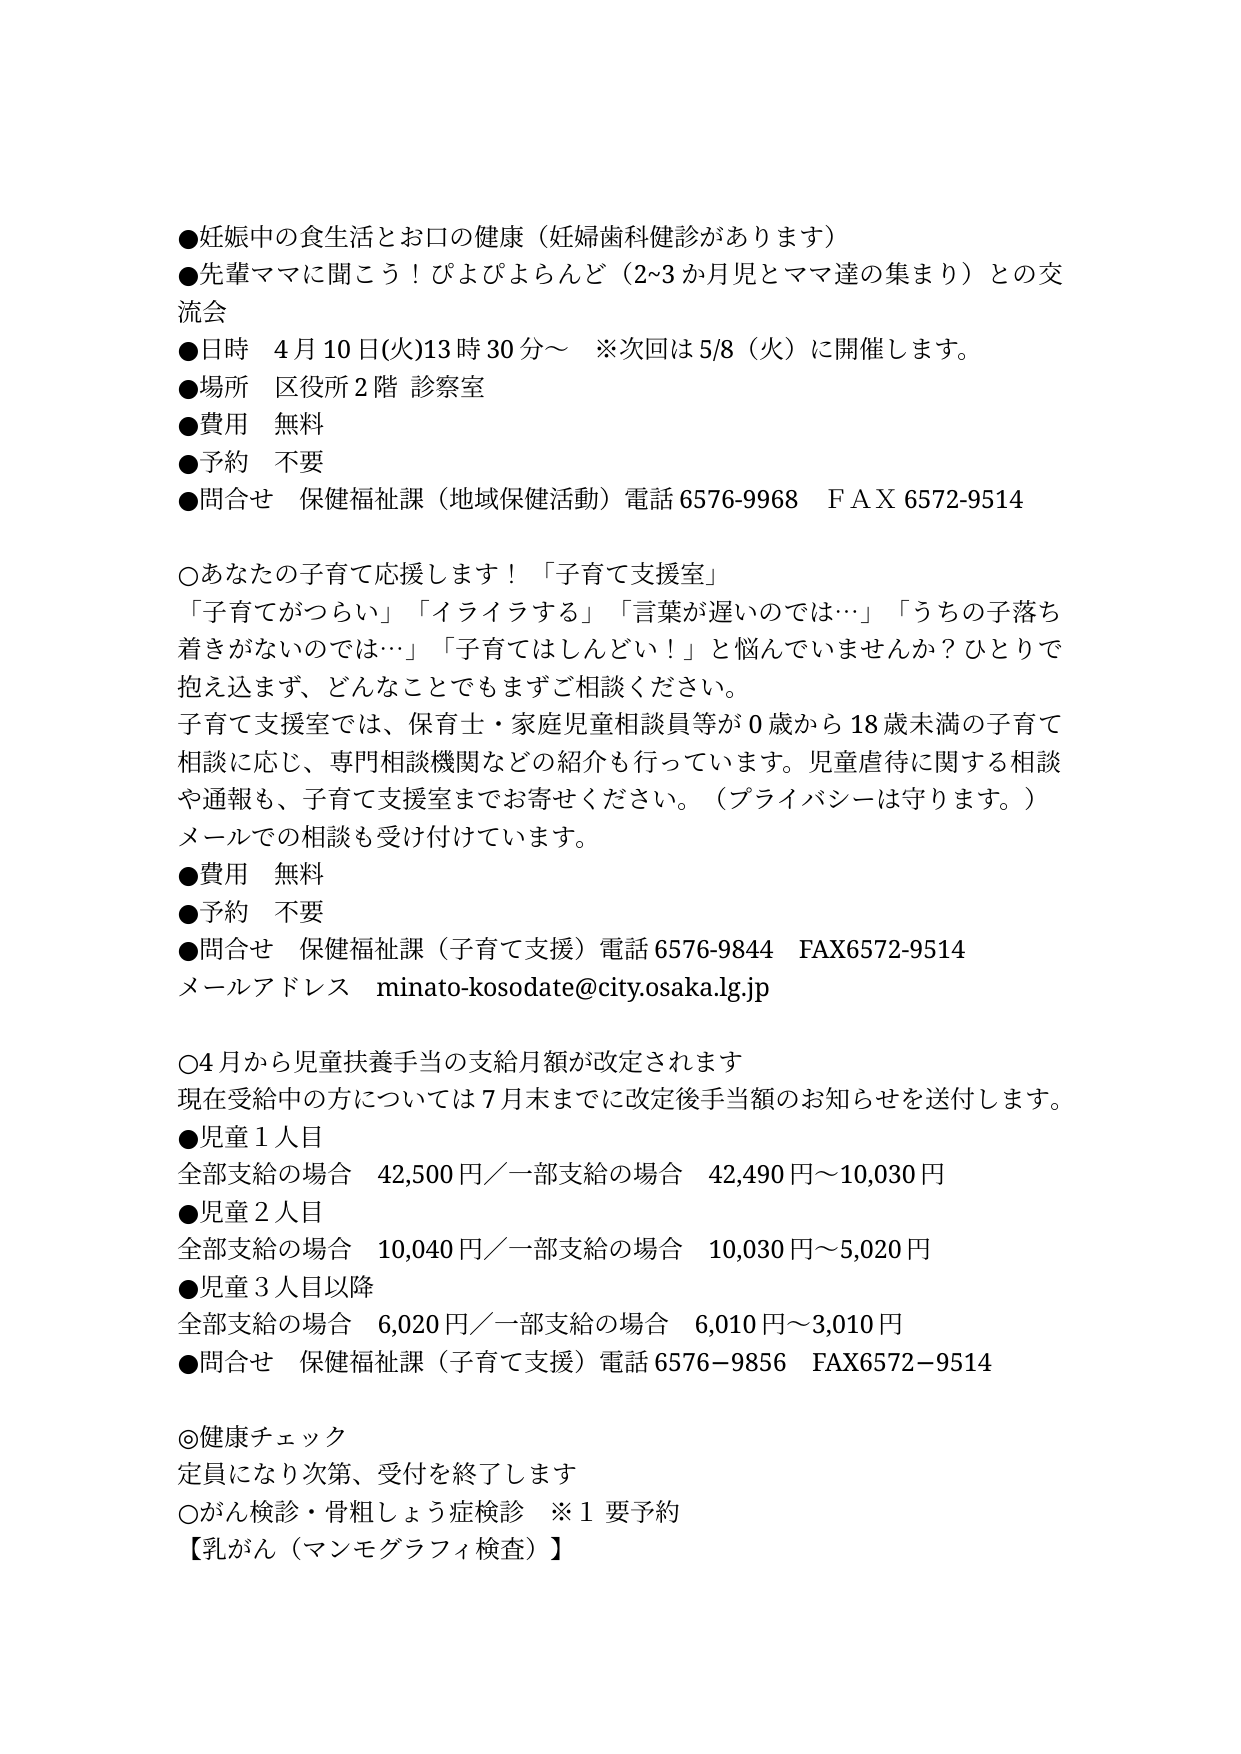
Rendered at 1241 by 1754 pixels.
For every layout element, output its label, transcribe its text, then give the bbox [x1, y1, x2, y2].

text 「子育てがつらい」「イライラする」「言葉が遅いのでは…」「うちの子落ち着きがないのでは…」「子育てはしんどい！」と悩んでいませんか？ひとりで抱え込まず、どんなことでもまずご相談ください。 [177, 592, 1063, 704]
text 現在受給中の方については7月末までに改定後手当額のお知らせを送付します。 [177, 1079, 1063, 1117]
text ●予約 不要 [177, 442, 1063, 479]
text ●問合せ 保健福祉課（子育て支援）電話6576-9844 FAX6572-9514 [177, 929, 1063, 967]
text ●児童１人目 [177, 1117, 1063, 1154]
text メールアドレス minato-kosodate@city.osaka.lg.jp [177, 967, 1063, 1004]
text 定員になり次第、受付を終了します [177, 1454, 1063, 1492]
text ○がん検診・骨粗しょう症検診 ※１ 要予約 [177, 1492, 1063, 1529]
text ●問合せ 保健福祉課（子育て支援）電話6576−9856 FAX6572−9514 [177, 1342, 1063, 1379]
text ●問合せ 保健福祉課（地域保健活動）電話6576-9968 ＦＡＸ6572-9514 [177, 479, 1063, 517]
text ○4月から児童扶養手当の支給月額が改定されます [177, 1042, 1063, 1079]
text ●先輩ママに聞こう！ぴよぴよらんど（2~3か月児とママ達の集まり）との交流会 [177, 254, 1063, 329]
text ●費用 無料 [177, 404, 1063, 442]
text 全部支給の場合 10,040円／一部支給の場合 10,030円～5,020円 [177, 1229, 1063, 1267]
text ●日時 4月10日(火)13時30分～ ※次回は5/8（火）に開催します。 [177, 329, 1063, 367]
text ●予約 不要 [177, 892, 1063, 929]
text ●児童２人目 [177, 1192, 1063, 1229]
text ●妊娠中の食生活とお口の健康（妊婦歯科健診があります） [177, 217, 1063, 254]
text 全部支給の場合 42,500円／一部支給の場合 42,490円～10,030円 [177, 1154, 1063, 1192]
text ●費用 無料 [177, 854, 1063, 892]
text ●場所 区役所2階 診察室 [177, 367, 1063, 404]
text 全部支給の場合 6,020円／一部支給の場合 6,010円～3,010円 [177, 1304, 1063, 1342]
text ○あなたの子育て応援します！ 「子育て支援室」 [177, 554, 1063, 592]
text ◎健康チェック [177, 1417, 1063, 1454]
text 子育て支援室では、保育士・家庭児童相談員等が0歳から18歳未満の子育て相談に応じ、専門相談機関などの紹介も行っています。児童虐待に関する相談や通報も、子育て支援室までお寄せください。（プライバシーは守ります。） [177, 704, 1063, 817]
text 【乳がん（マンモグラフィ検査）】 [177, 1529, 1063, 1567]
text ●児童３人目以降 [177, 1267, 1063, 1304]
text メールでの相談も受け付けています。 [177, 817, 1063, 854]
